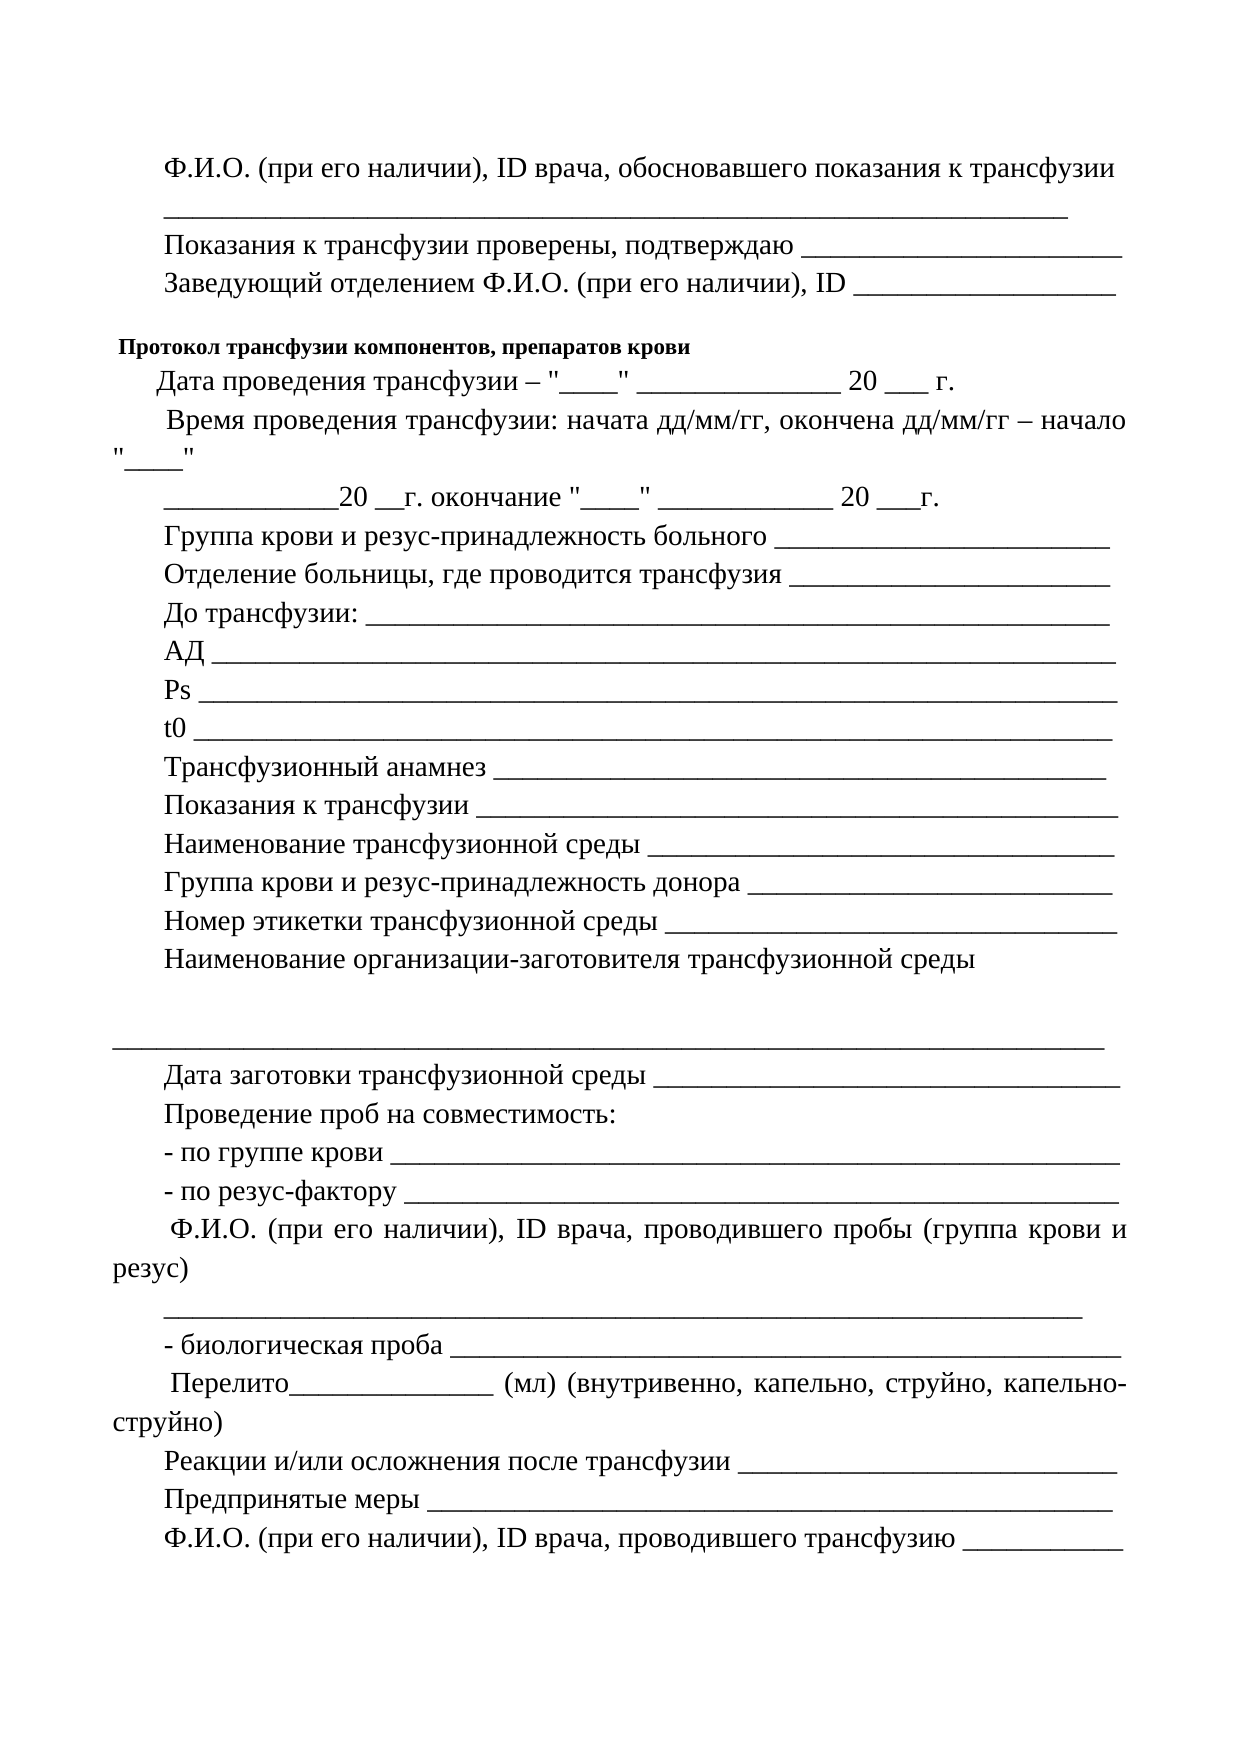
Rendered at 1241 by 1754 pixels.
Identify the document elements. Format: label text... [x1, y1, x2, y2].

text Время проведения трансфузии: начата дд/мм/гг, окончена дд/мм/гг – начало "____" [112, 402, 1128, 474]
text ____________20 __г. окончание "____" ____________ 20 ___г. [112, 479, 1128, 513]
text Ps _______________________________________________________________ [112, 672, 1128, 705]
text Показания к трансфузии ____________________________________________ [112, 787, 1128, 821]
text Отделение больницы, где проводится трансфузия ______________________ [112, 556, 1128, 590]
text - биологическая проба ______________________________________________ [112, 1327, 1128, 1361]
text Перелито______________ (мл) (внутривенно, капельно, струйно, капельно-струйно) [112, 1366, 1128, 1438]
text Номер этикетки трансфузионной среды _______________________________ [112, 903, 1128, 937]
text Реакции и/или осложнения после трансфузии __________________________ [112, 1443, 1128, 1476]
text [112, 150, 1128, 329]
text Трансфузионный анамнез __________________________________________ [112, 749, 1128, 782]
text Ф.И.О. (при его наличии), ID врача, проводившего трансфузию ___________ [112, 1520, 1128, 1553]
text Ф.И.О. (при его наличии), ID врача, проводившего пробы (группа крови и резус) [112, 1211, 1128, 1283]
text Наименование трансфузионной среды ________________________________ [112, 826, 1128, 859]
text Группа крови и резус-принадлежность донора _________________________ [112, 864, 1128, 898]
text Протокол трансфузии компонентов, препаратов крови [112, 333, 1128, 359]
text Дата проведения трансфузии – "____" ______________ 20 ___ г. [112, 363, 1128, 397]
text Дата заготовки трансфузионной среды ________________________________ [112, 1057, 1128, 1091]
text ____________________________________________________________________ [112, 980, 1128, 1052]
text Наименование организации-заготовителя трансфузионной среды [112, 942, 1128, 975]
text Группа крови и резус-принадлежность больного _______________________ [112, 518, 1128, 551]
text АД ______________________________________________________________ [112, 633, 1128, 667]
text - по группе крови __________________________________________________ [112, 1134, 1128, 1168]
text - по резус-фактору _________________________________________________ [112, 1173, 1128, 1206]
text Проведение проб на совместимость: [112, 1096, 1128, 1129]
text До трансфузии: ___________________________________________________ [112, 595, 1128, 628]
text _______________________________________________________________ [112, 1288, 1128, 1322]
text t0 _______________________________________________________________ [112, 710, 1128, 744]
text Предпринятые меры _______________________________________________ [112, 1481, 1128, 1515]
